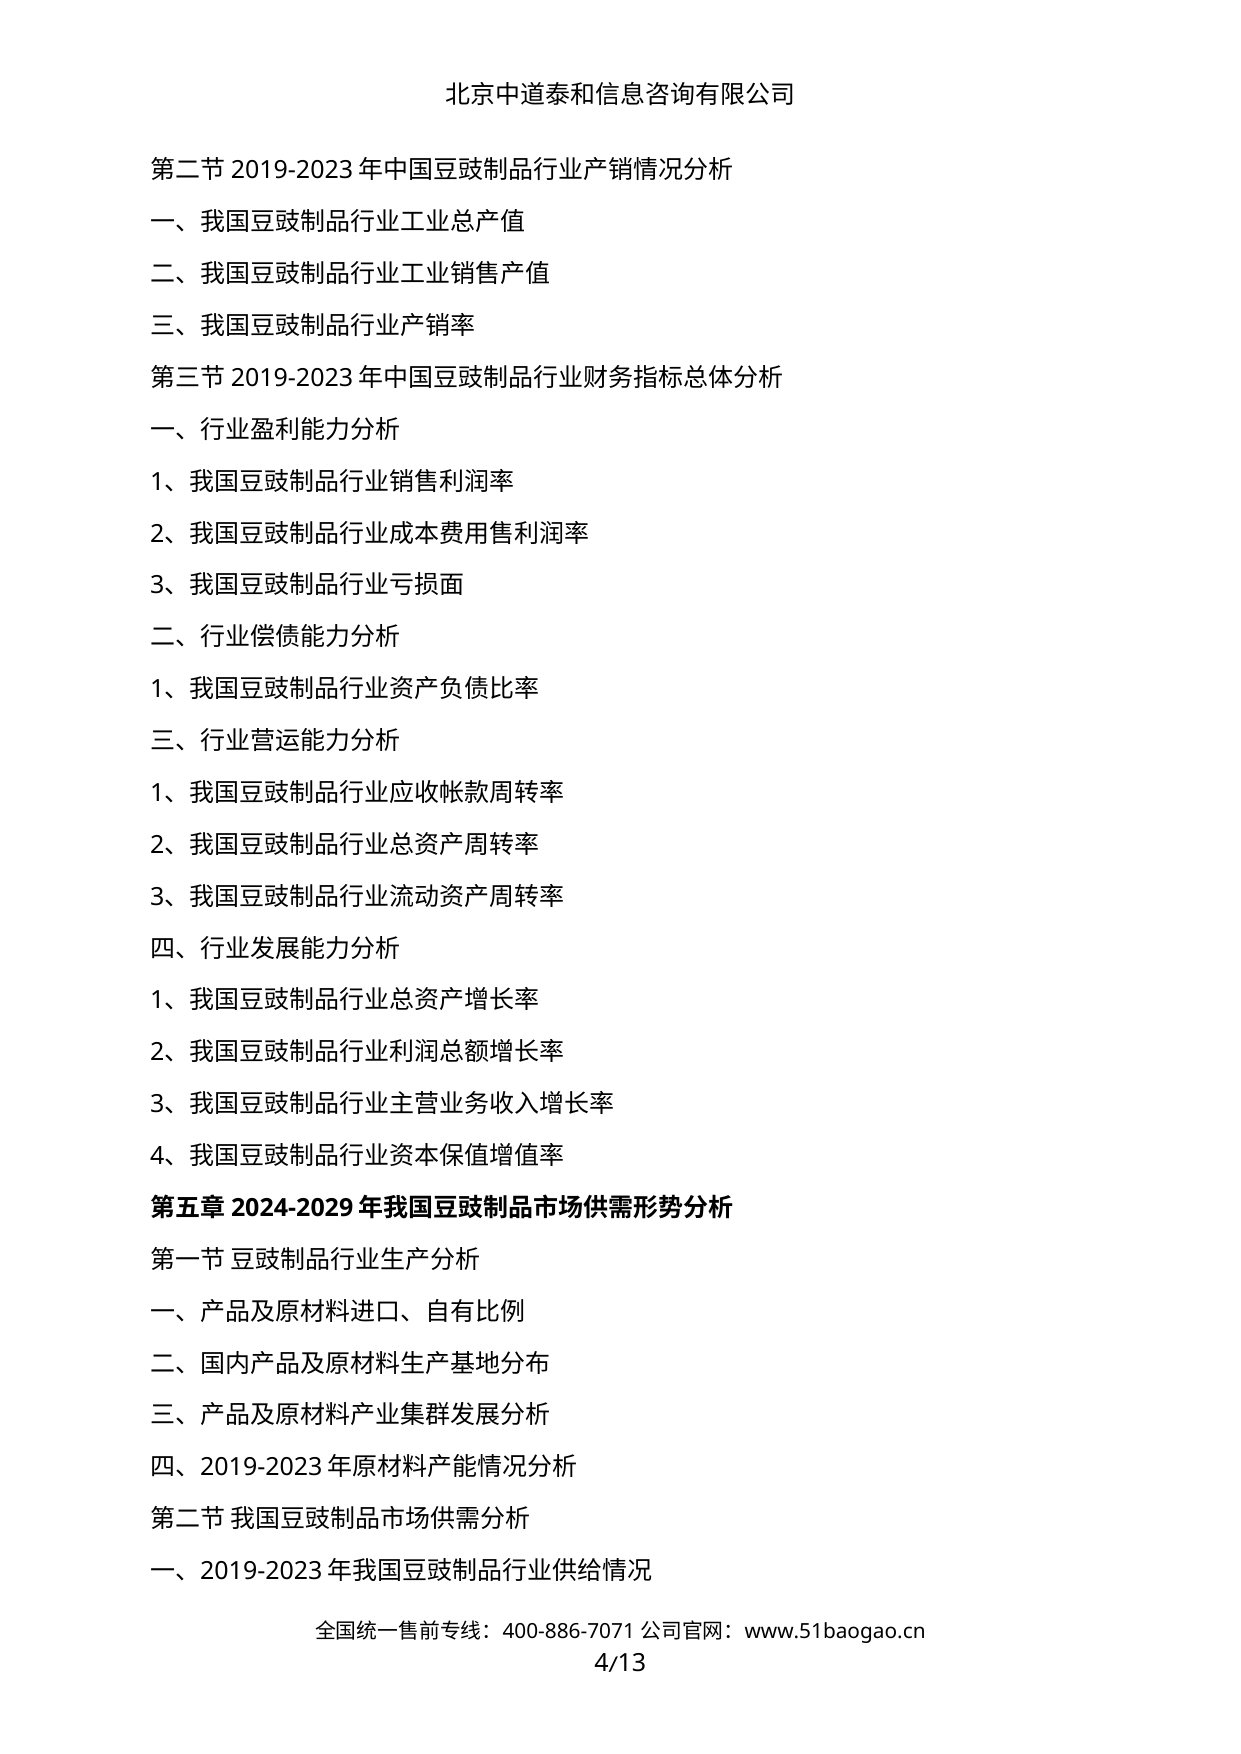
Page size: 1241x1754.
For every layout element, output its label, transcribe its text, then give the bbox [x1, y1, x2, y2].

text 2、我国豆豉制品行业总资产周转率 [150, 824, 1090, 861]
text 一、行业盈利能力分析 [150, 409, 1090, 446]
text 1、我国豆豉制品行业总资产增长率 [150, 980, 1090, 1016]
text 二、国内产品及原材料生产基地分布 [150, 1343, 1090, 1379]
text 2、我国豆豉制品行业利润总额增长率 [150, 1032, 1090, 1068]
text 1、我国豆豉制品行业销售利润率 [150, 461, 1090, 497]
text 三、行业营运能力分析 [150, 721, 1090, 757]
text 二、行业偿债能力分析 [150, 617, 1090, 653]
text 第五章 2024-2029年我国豆豉制品市场供需形势分析 [150, 1187, 1090, 1224]
text 2、我国豆豉制品行业成本费用售利润率 [150, 513, 1090, 549]
text 三、产品及原材料产业集群发展分析 [150, 1395, 1090, 1431]
text 第一节 豆豉制品行业生产分析 [150, 1239, 1090, 1276]
text 第二节 我国豆豉制品市场供需分析 [150, 1499, 1090, 1535]
text 第二节 2019-2023年中国豆豉制品行业产销情况分析 [150, 150, 1090, 186]
text 第三节 2019-2023年中国豆豉制品行业财务指标总体分析 [150, 357, 1090, 394]
text 四、2019-2023年原材料产能情况分析 [150, 1447, 1090, 1483]
text 三、我国豆豉制品行业产销率 [150, 306, 1090, 342]
text 3、我国豆豉制品行业主营业务收入增长率 [150, 1084, 1090, 1120]
text 一、产品及原材料进口、自有比例 [150, 1291, 1090, 1327]
text 3、我国豆豉制品行业亏损面 [150, 565, 1090, 601]
text 四、行业发展能力分析 [150, 928, 1090, 964]
text 4、我国豆豉制品行业资本保值增值率 [150, 1136, 1090, 1172]
text 1、我国豆豉制品行业应收帐款周转率 [150, 772, 1090, 809]
text 二、我国豆豉制品行业工业销售产值 [150, 254, 1090, 290]
text 一、2019-2023年我国豆豉制品行业供给情况 [150, 1551, 1090, 1587]
text 一、我国豆豉制品行业工业总产值 [150, 202, 1090, 238]
text 3、我国豆豉制品行业流动资产周转率 [150, 876, 1090, 912]
text 1、我国豆豉制品行业资产负债比率 [150, 669, 1090, 705]
